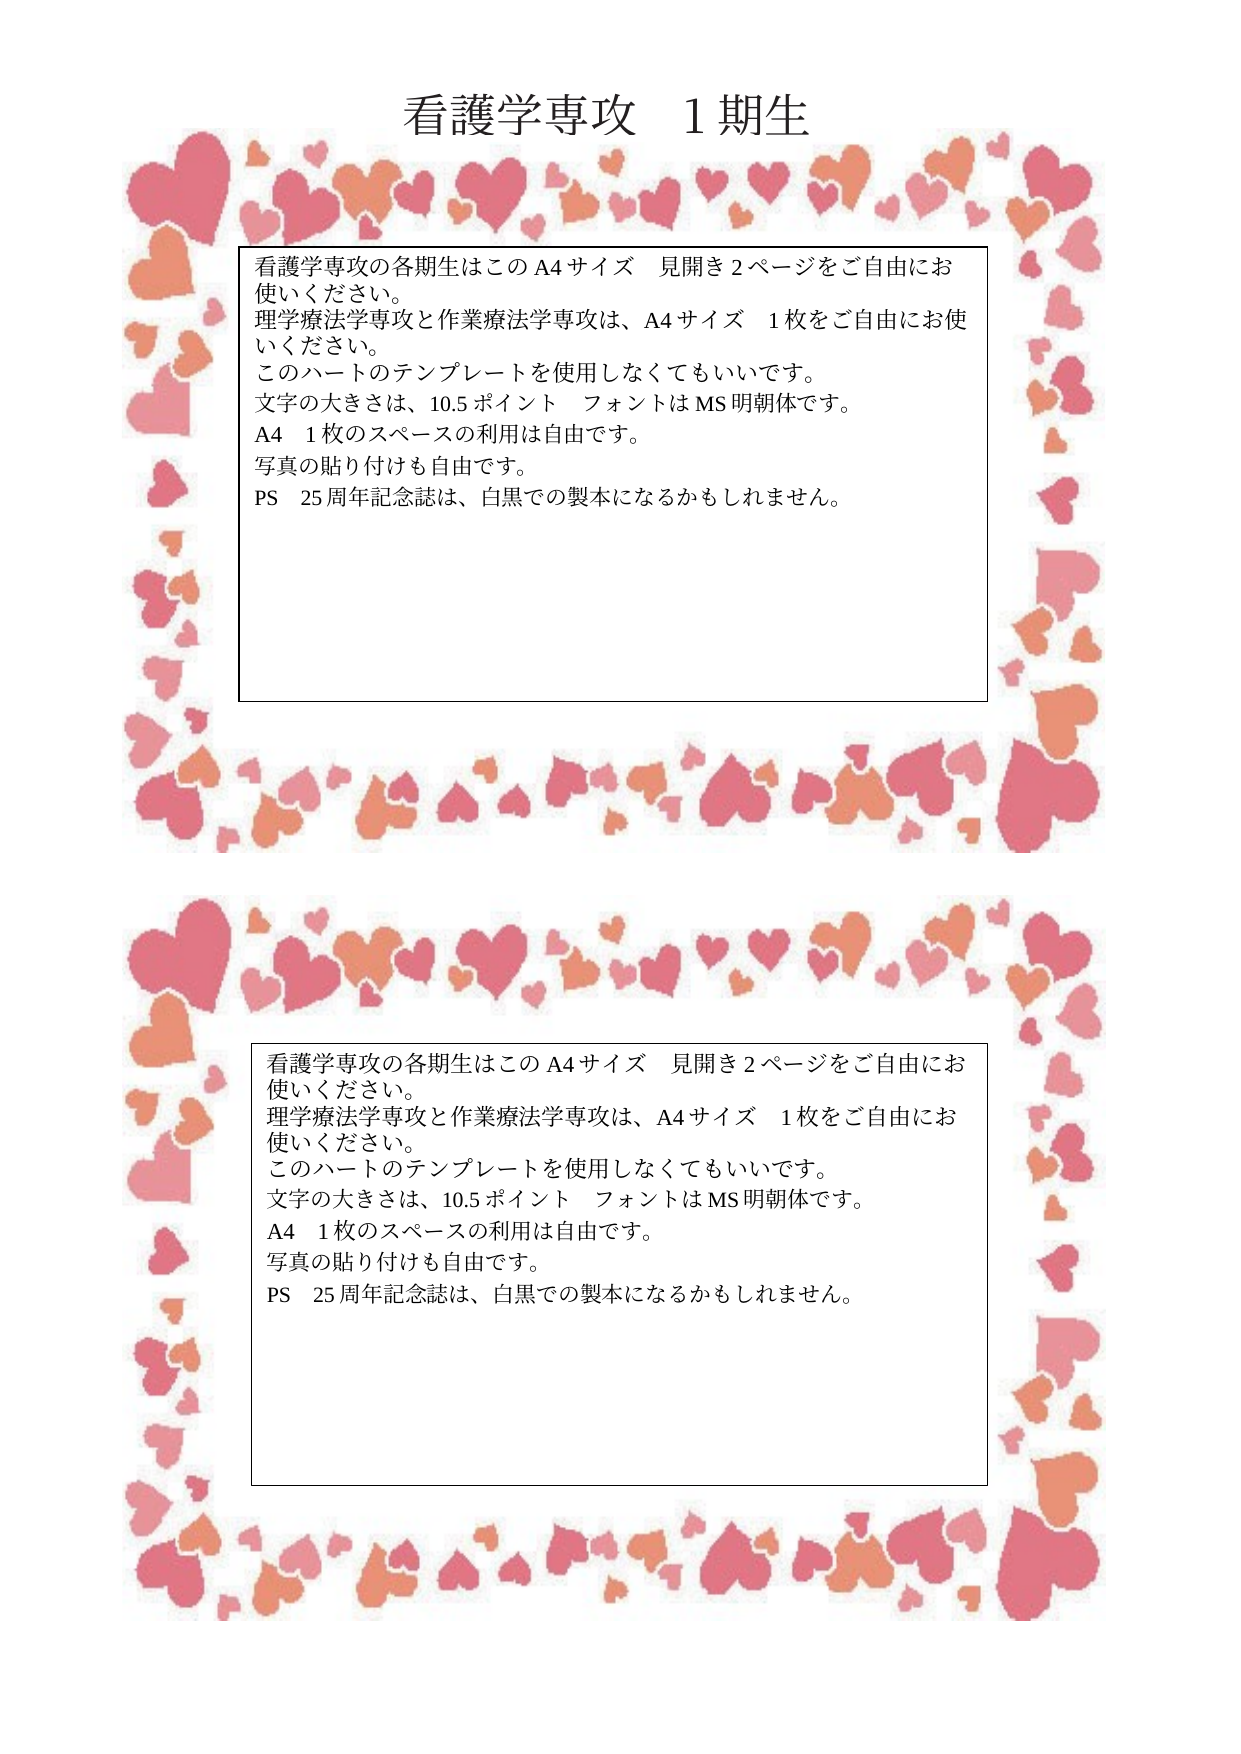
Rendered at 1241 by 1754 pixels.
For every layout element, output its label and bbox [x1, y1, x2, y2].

picture [121, 128, 1105, 853]
picture [122, 895, 1106, 1621]
